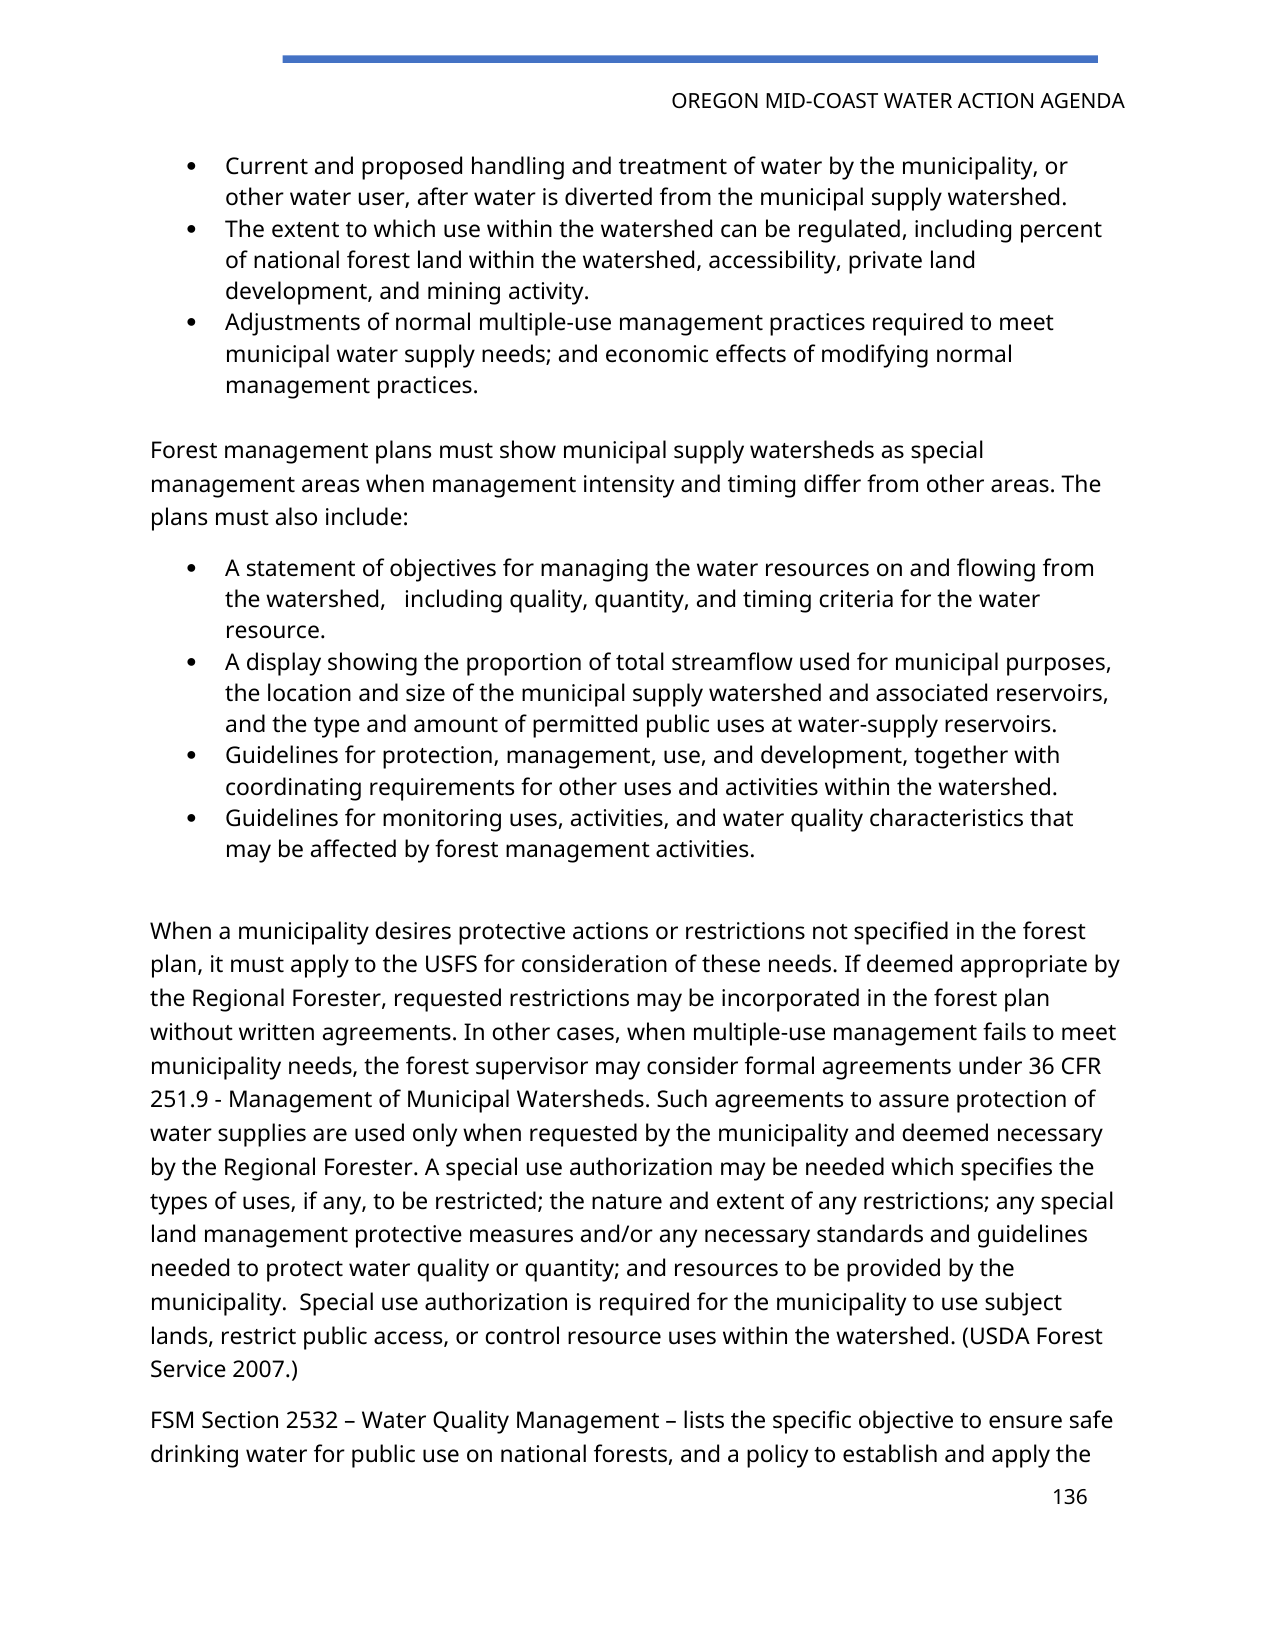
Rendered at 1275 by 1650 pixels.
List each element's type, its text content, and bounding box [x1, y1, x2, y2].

list A display showing the proportion of total streamflow used for municipal purposes, the location and size of the municipal supply watershed and associated reservoirs, and the type and amount of permitted public uses at water-supply reservoirs. [187, 645, 1125, 739]
list Adjustments of normal multiple-use management practices required to meet municipal water supply needs; and economic effects of modifying normal management practices. [187, 306, 1125, 400]
text Forest management plans must show municipal supply watersheds as special management areas when management intensity and timing differ from other areas. The plans must also include: [150, 434, 1125, 532]
list Current and proposed handling and treatment of water by the municipality, or other water user, after water is diverted from the municipal supply watershed. [187, 150, 1125, 212]
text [150, 1404, 1125, 1469]
list A statement of objectives for managing the water resources on and flowing from the watershed, including quality, quantity, and timing criteria for the water resource. [187, 552, 1125, 645]
list Guidelines for monitoring uses, activities, and water quality characteristics that may be affected by forest management activities. [187, 802, 1125, 864]
text When a municipality desires protective actions or restrictions not specified in the forest plan, it must apply to the USFS for consideration of these needs. If deemed appropriate by the Regional Forester, requested restrictions may be incorporated in the forest plan without written agreements. In other cases, when multiple-use management fails to meet municipality needs, the forest supervisor may consider formal agreements under 36 CFR 251.9 - Management of Municipal Watersheds. Such agreements to assure protection of water supplies are used only when requested by the municipality and deemed necessary by the Regional Forester. A special use authorization may be needed which specifies the types of uses, if any, to be restricted; the nature and extent of any restrictions; any special land management protective measures and/or any necessary standards and guidelines needed to protect water quality or quantity; and resources to be provided by the municipality. Special use authorization is required for the municipality to use subject lands, restrict public access, or control resource uses within the watershed. (USDA Forest Service 2007.) [150, 914, 1125, 1384]
list The extent to which use within the watershed can be regulated, including percent of national forest land within the watershed, accessibility, private land development, and mining activity. [187, 212, 1125, 306]
list Guidelines for protection, management, use, and development, together with coordinating requirements for other uses and activities within the watershed. [187, 739, 1125, 802]
